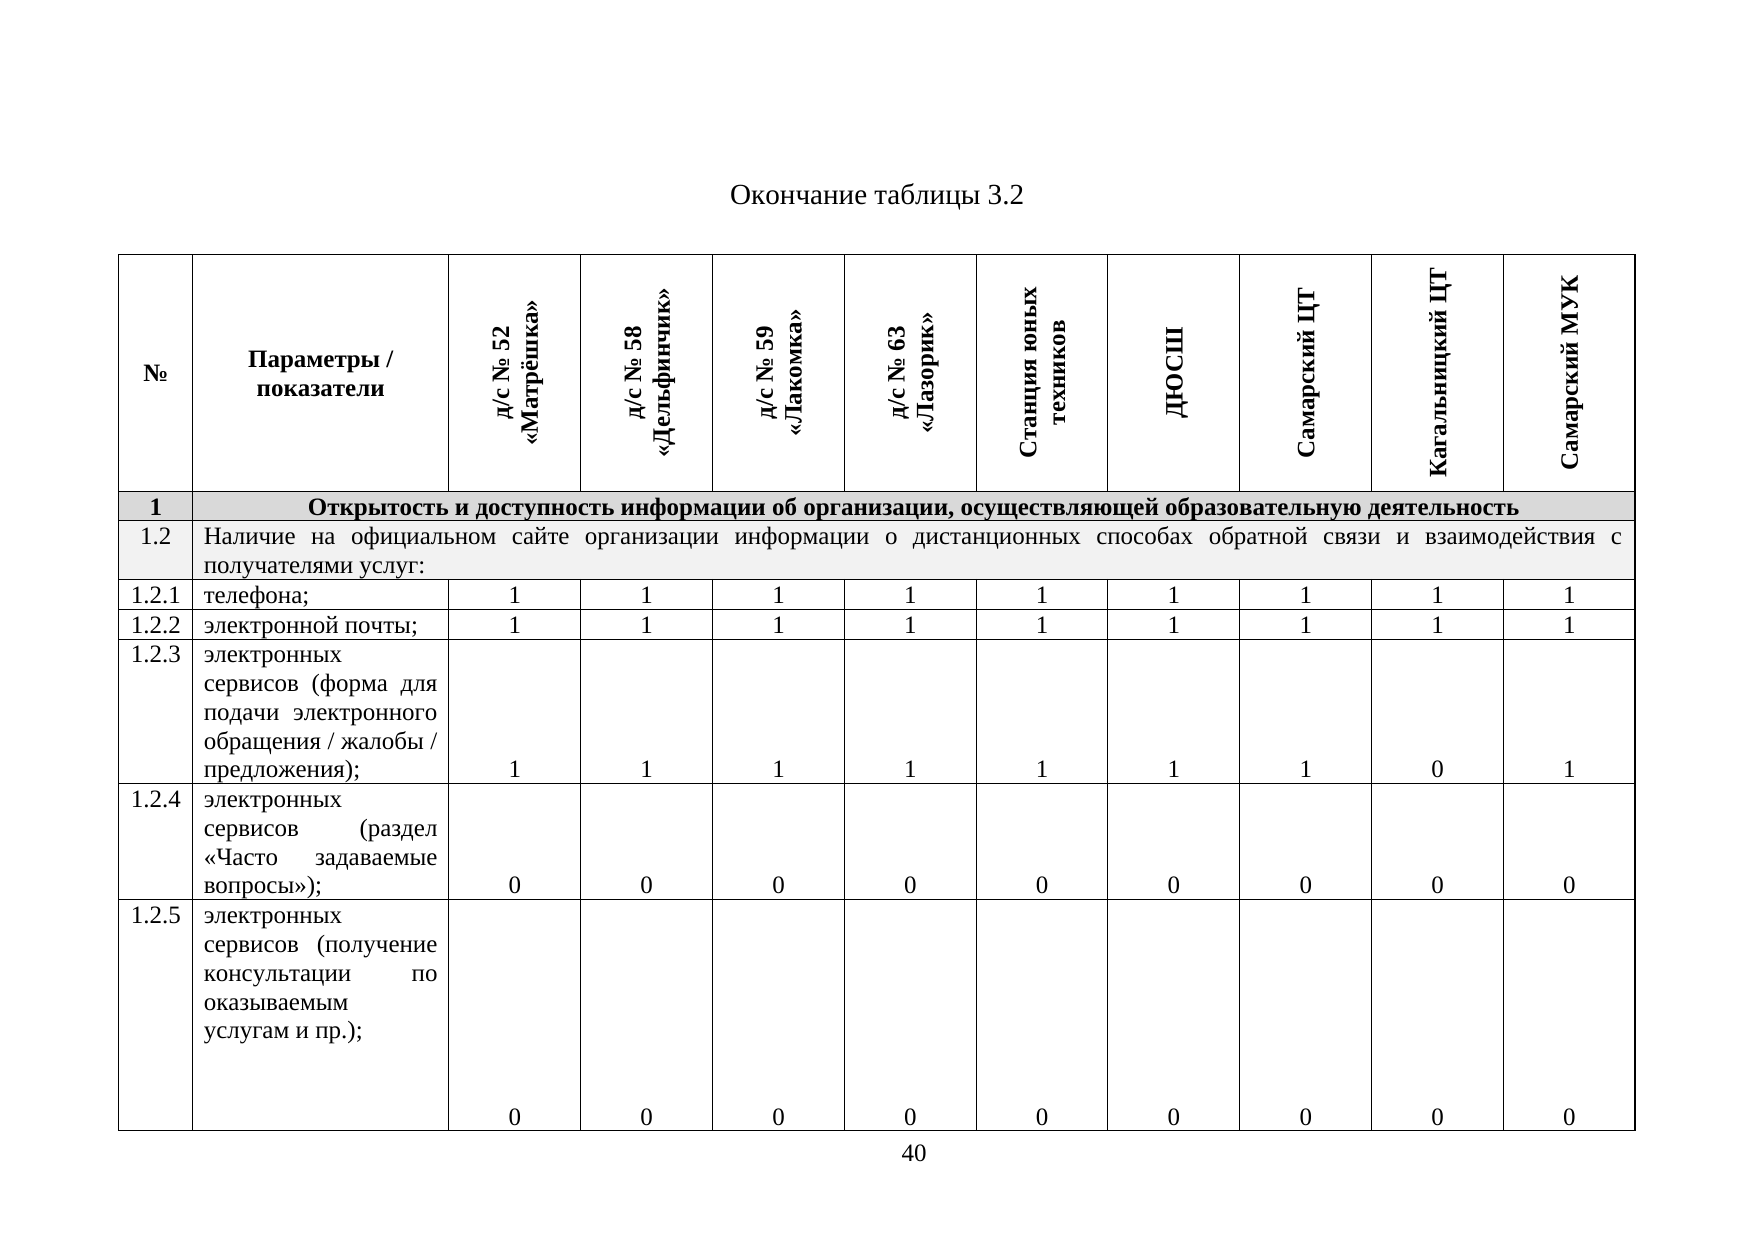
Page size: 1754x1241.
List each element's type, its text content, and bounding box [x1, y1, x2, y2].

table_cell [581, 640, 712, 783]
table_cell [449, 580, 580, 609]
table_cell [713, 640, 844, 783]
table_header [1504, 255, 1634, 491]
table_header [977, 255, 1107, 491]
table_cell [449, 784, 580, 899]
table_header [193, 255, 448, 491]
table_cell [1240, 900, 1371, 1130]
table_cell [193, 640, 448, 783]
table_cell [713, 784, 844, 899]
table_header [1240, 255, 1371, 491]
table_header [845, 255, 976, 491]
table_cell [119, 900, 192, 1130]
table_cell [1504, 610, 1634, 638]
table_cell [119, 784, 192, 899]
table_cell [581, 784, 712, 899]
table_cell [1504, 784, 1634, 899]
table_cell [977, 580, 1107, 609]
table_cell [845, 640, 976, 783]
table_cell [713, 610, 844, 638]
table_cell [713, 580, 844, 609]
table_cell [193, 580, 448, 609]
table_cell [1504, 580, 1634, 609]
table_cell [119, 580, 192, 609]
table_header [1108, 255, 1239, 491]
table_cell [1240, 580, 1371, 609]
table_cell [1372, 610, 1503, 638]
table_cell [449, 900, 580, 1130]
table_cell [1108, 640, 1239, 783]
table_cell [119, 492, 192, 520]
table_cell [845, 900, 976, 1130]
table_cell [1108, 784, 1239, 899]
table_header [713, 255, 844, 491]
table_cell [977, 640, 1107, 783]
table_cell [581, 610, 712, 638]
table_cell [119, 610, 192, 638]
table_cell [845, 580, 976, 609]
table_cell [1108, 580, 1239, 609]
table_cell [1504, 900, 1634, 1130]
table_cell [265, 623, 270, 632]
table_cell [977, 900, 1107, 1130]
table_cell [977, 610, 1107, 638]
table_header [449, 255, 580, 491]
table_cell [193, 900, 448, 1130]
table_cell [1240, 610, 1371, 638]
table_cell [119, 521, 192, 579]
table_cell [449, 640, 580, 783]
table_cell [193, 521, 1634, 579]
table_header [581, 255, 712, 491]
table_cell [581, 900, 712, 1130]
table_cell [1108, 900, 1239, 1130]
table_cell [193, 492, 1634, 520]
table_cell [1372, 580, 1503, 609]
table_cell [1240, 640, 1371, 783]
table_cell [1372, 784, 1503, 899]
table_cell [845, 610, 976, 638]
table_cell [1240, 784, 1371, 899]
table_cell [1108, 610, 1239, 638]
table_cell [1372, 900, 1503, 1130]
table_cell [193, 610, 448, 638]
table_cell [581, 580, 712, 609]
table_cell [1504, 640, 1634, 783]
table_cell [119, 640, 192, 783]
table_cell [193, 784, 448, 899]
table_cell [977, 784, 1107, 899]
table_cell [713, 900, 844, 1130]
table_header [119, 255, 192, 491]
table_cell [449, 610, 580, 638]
text Окончание таблицы 3.2 [118, 177, 1636, 211]
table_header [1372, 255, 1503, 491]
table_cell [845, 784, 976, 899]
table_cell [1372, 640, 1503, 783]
